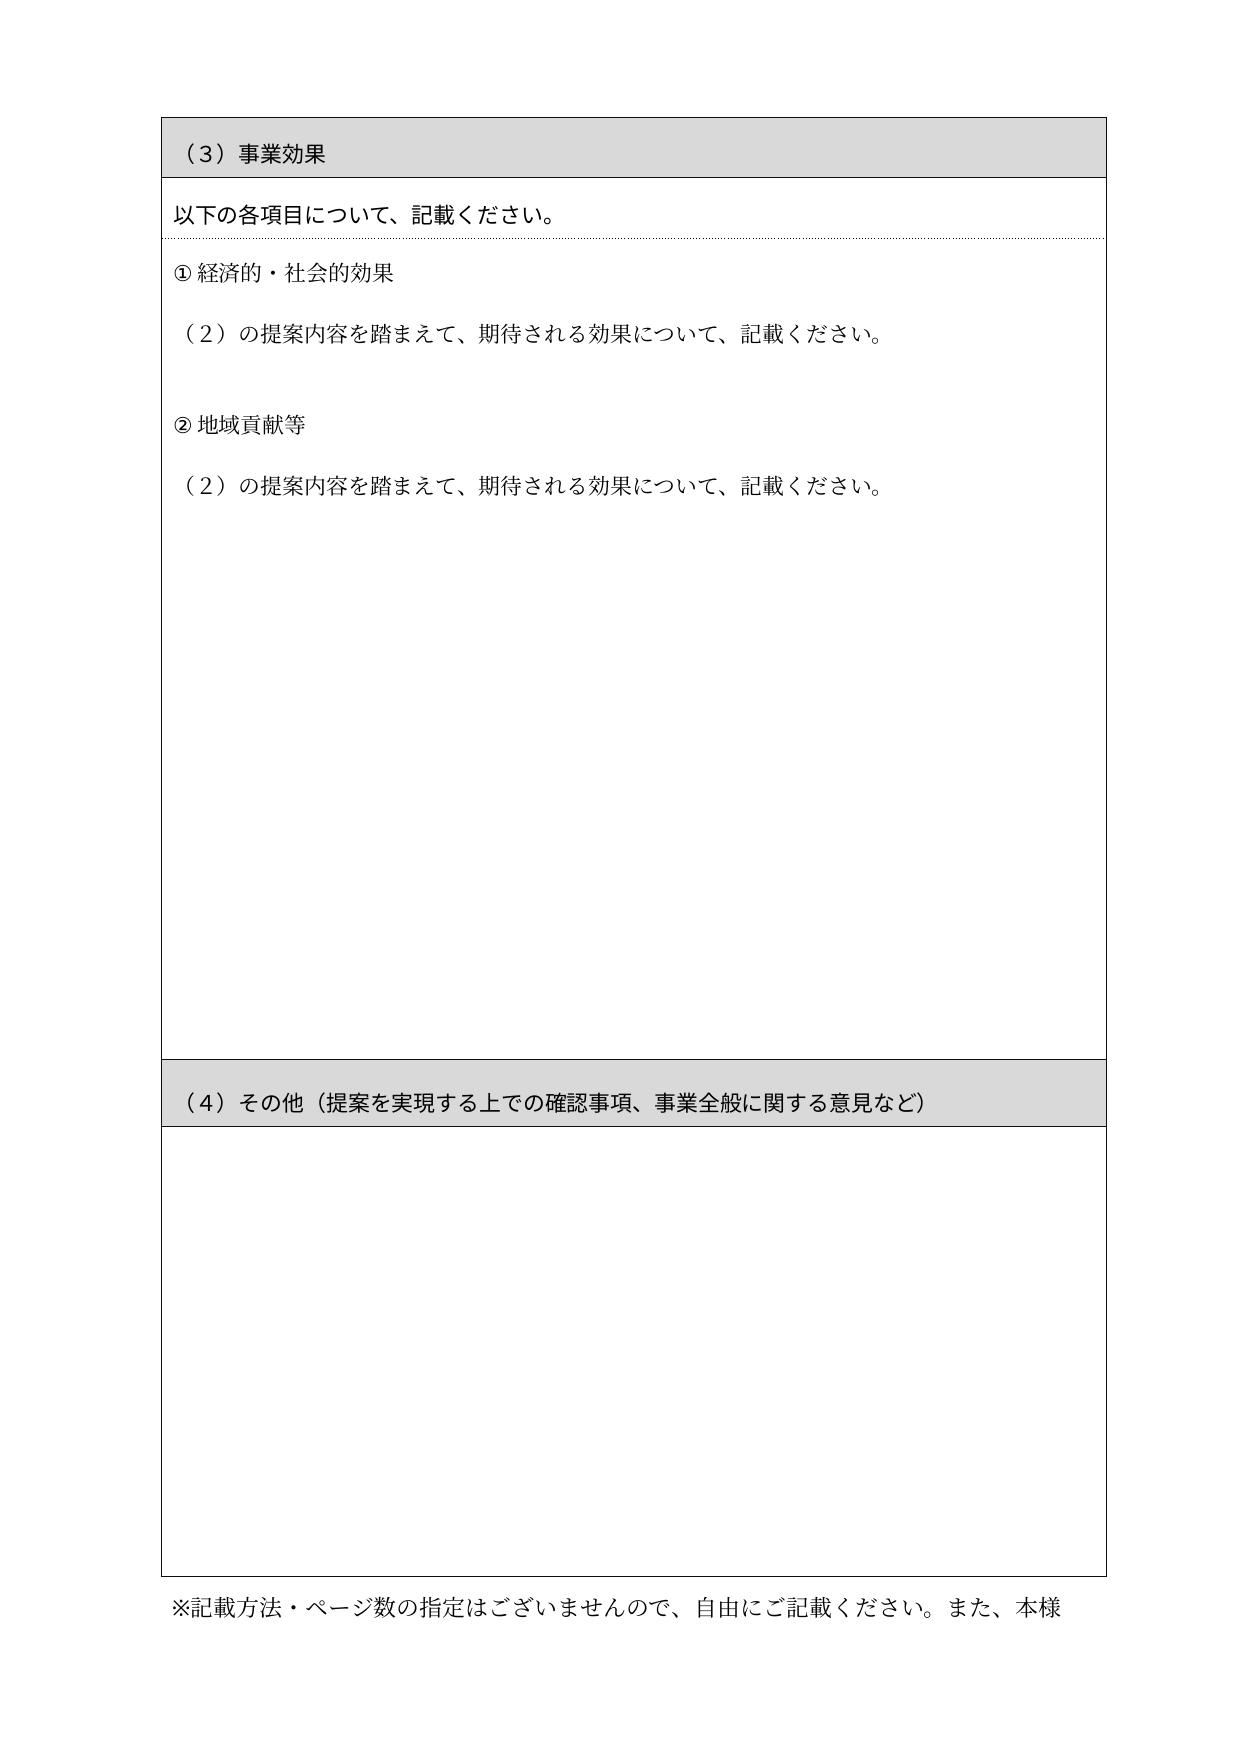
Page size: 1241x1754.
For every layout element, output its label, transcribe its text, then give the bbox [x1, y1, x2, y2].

table_cell （４）その他（提案を実現する上での確認事項、事業全般に関する意見など） [162, 1060, 1106, 1126]
table_header （３）事業効果 [162, 118, 1106, 177]
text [172, 1577, 1064, 1637]
table_cell ①経済的・社会的効果 （２）の提案内容を踏まえて、期待される効果について、記載ください。 ②地域貢献等 （２）の提案内容を踏まえて、期待される効果について、記載ください。 [162, 238, 1106, 1059]
table_cell 以下の各項目について、記載ください。 [162, 178, 1106, 238]
table_cell [162, 1127, 1106, 1576]
